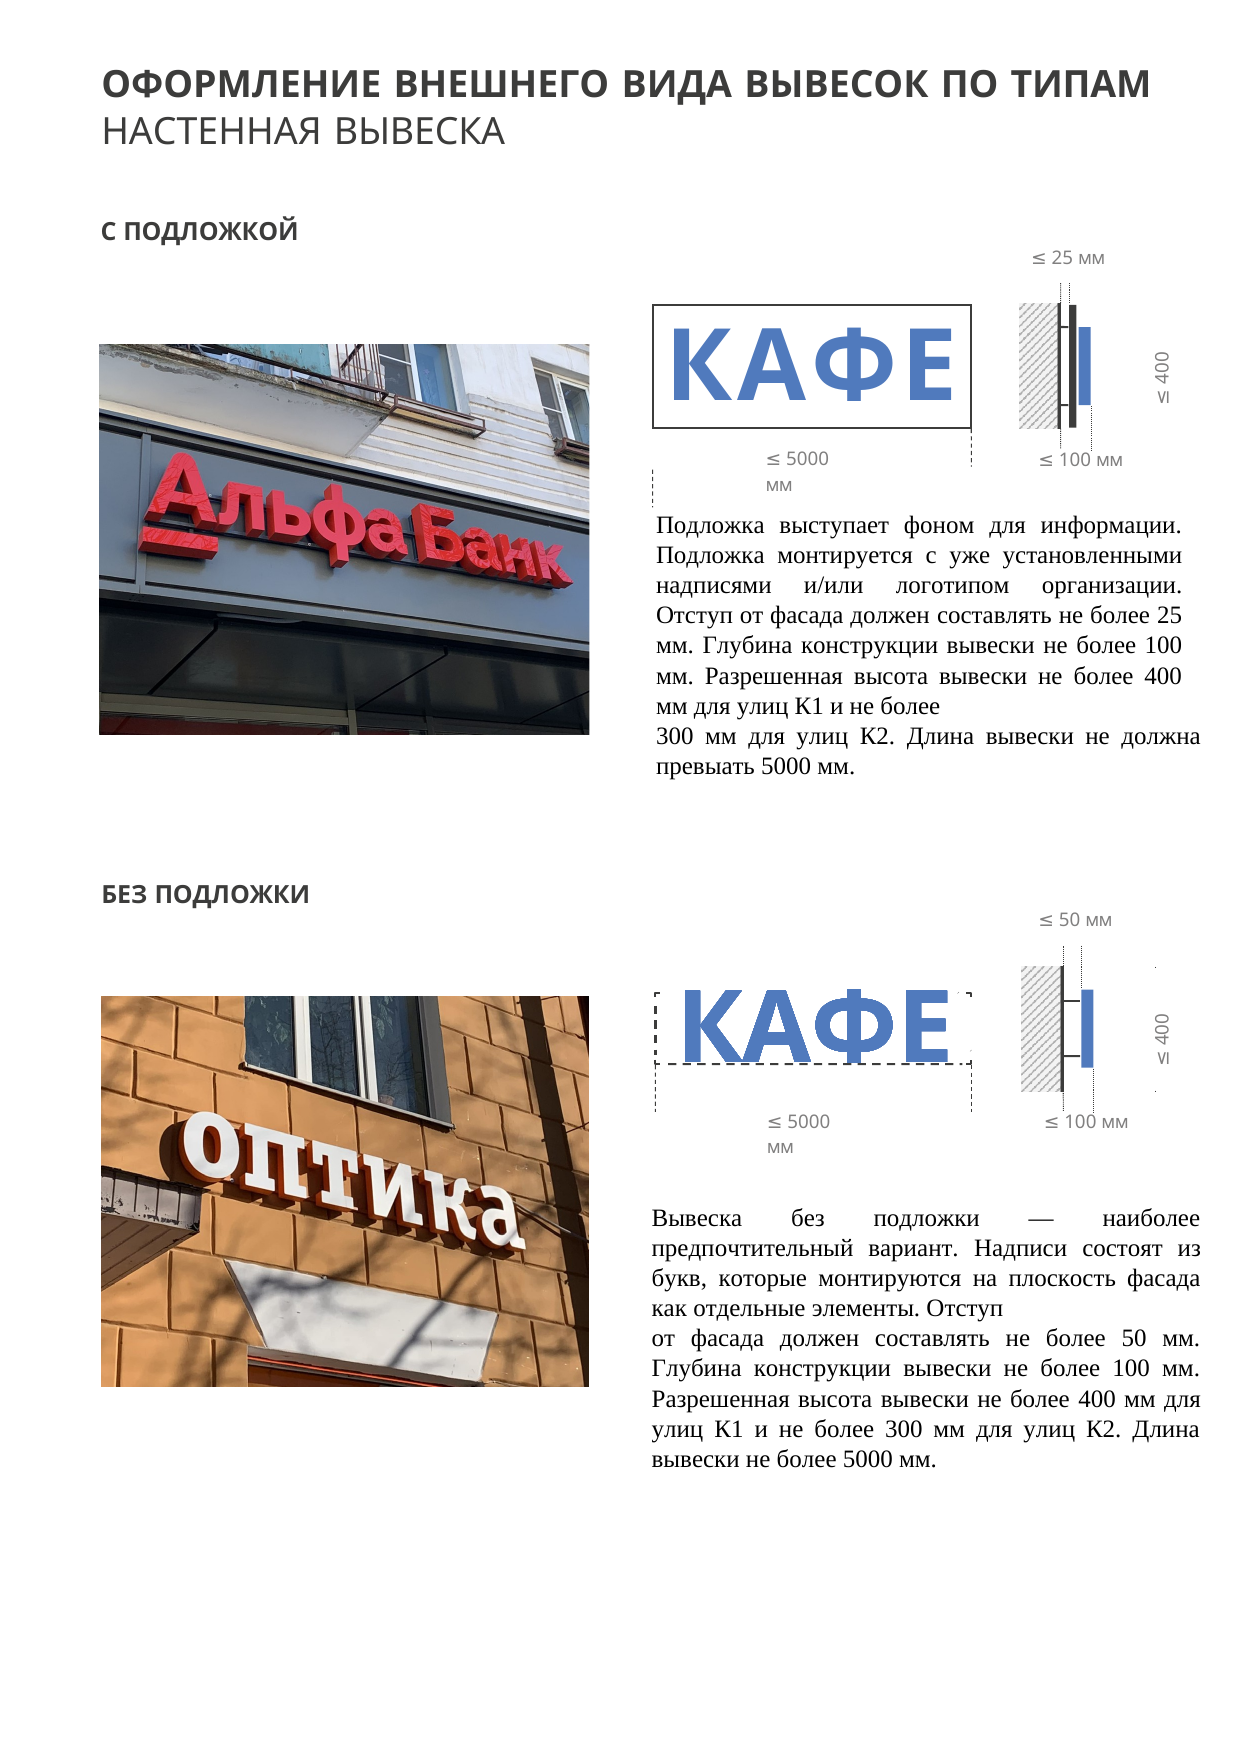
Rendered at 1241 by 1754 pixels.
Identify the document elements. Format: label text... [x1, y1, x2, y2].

picture [1021, 966, 1064, 1092]
picture [1019, 303, 1061, 429]
subtitle С ПОДЛОЖКОЙ [100, 213, 593, 248]
text ≤ 100 мм [1043, 1108, 1201, 1134]
text ≤ 25 мм [1031, 244, 1201, 269]
subtitle НАСТЕННАЯ ВЫВЕСКА [101, 107, 1201, 153]
subtitle ОФОРМЛЕНИЕ ВНЕШНЕГО ВИДА ВЫВЕСОК ПО ТИПАМ [101, 61, 1201, 107]
text Подложка выступает фоном для информации. Подложка монтируется с уже установленными надписями и/или логотипом организации. Отступ от фасада должен составлять не более 25 мм. Глубина конструкции вывески не более 100 мм. Разрешенная высота вывески не более 400 мм для улиц К1 и не более [656, 510, 1182, 719]
text ≤ 50 мм [1038, 907, 1201, 932]
text ≤ 100 мм [1038, 446, 1201, 472]
text ≤ 5000 мм [765, 446, 852, 497]
picture [99, 344, 590, 735]
text от фасада должен составлять не более 50 мм. Глубина конструкции вывески не более 100 мм. Разрешенная высота вывески не более 400 мм для улиц К1 и не более 300 мм для улиц К2. Длина вывески не более 5000 мм. [651, 1323, 1201, 1473]
text 300 мм для улиц К2. Длина вывески не должна превыать 5000 мм. [656, 721, 1201, 780]
picture [101, 996, 589, 1387]
text Вывеска без подложки — наиболее предпочтительный вариант. Надписи состоят из букв, которые монтируются на плоскость фасада как отдельные элементы. Отступ [651, 1203, 1201, 1322]
text ≤ 5000 мм [767, 1108, 854, 1159]
subtitle БЕЗ ПОДЛОЖКИ [101, 876, 593, 910]
